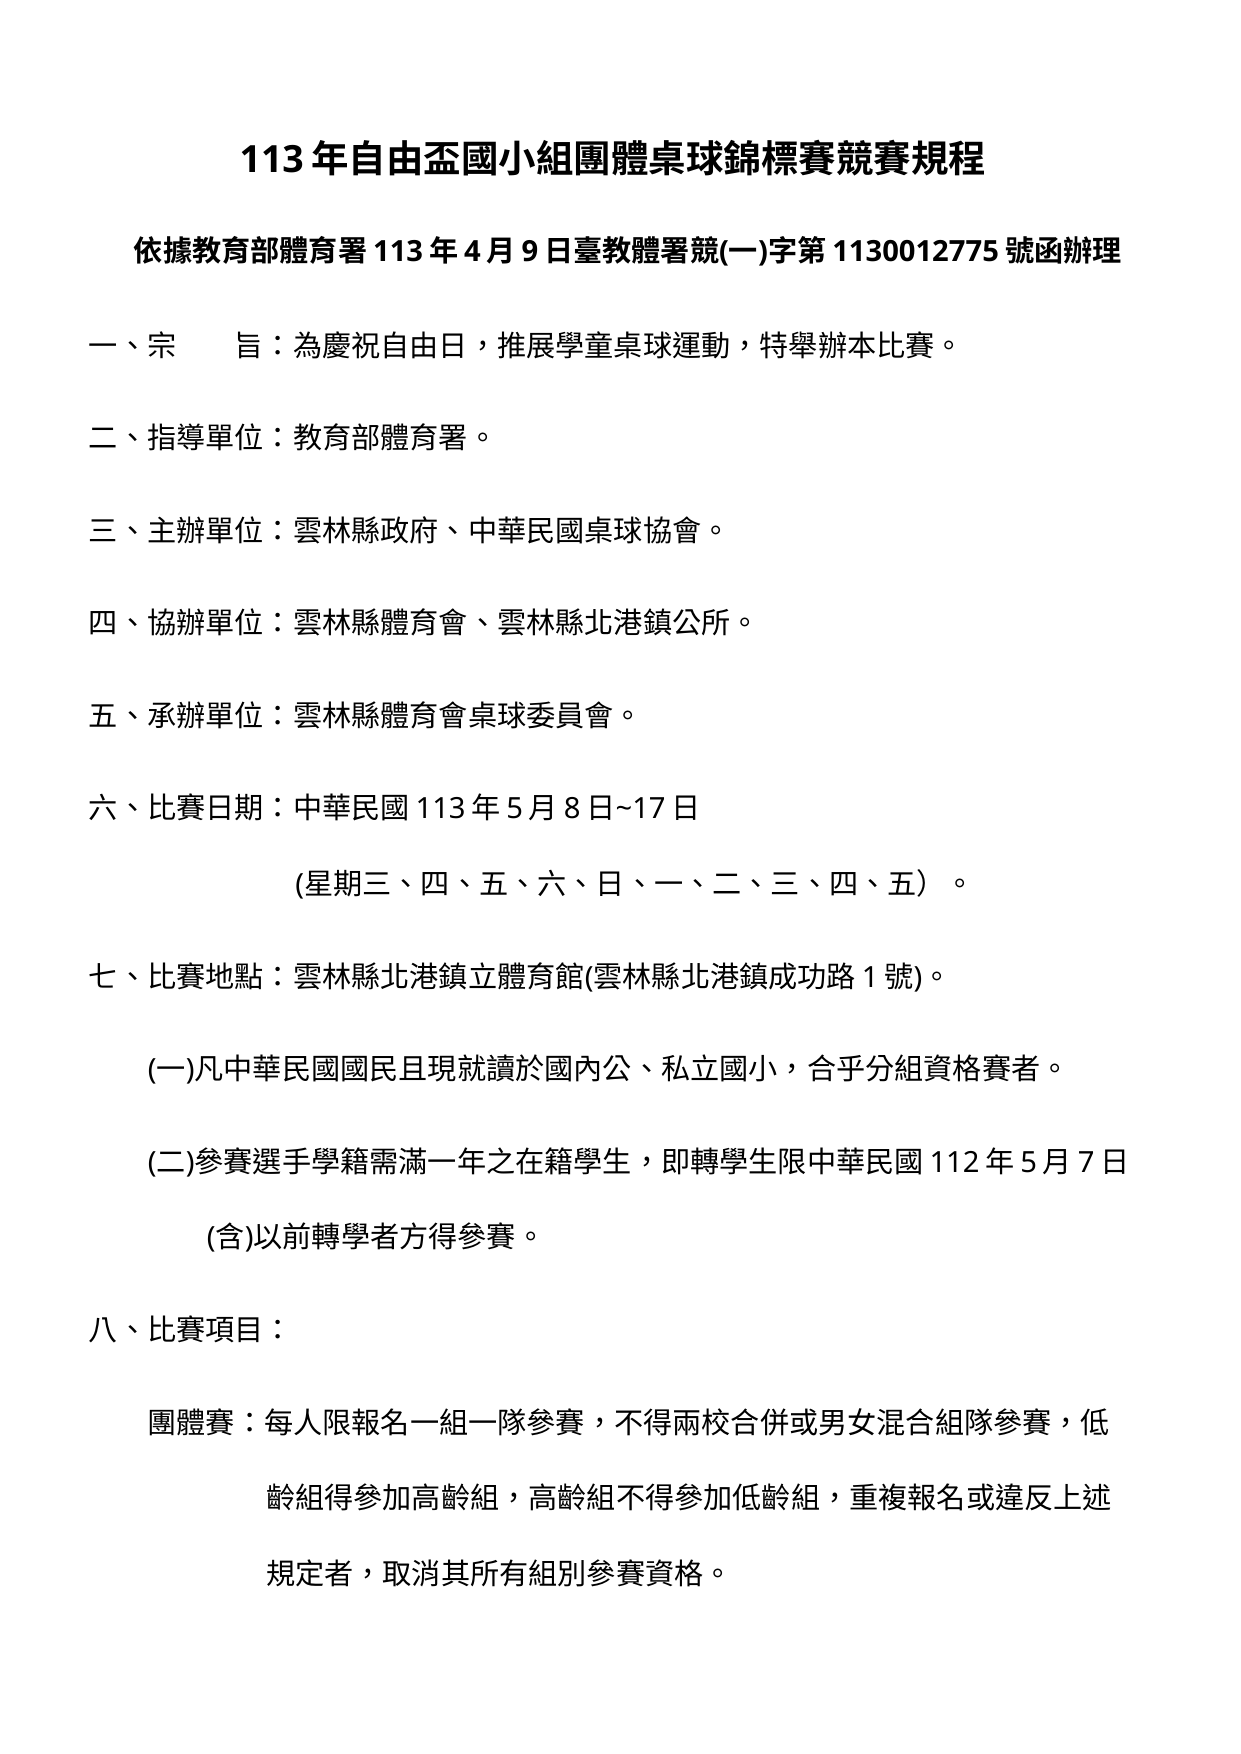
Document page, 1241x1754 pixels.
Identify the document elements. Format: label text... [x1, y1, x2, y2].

text 五、承辦單位：雲林縣體育會桌球委員會。 [89, 676, 1137, 752]
text 三、主辦單位：雲林縣政府、中華民國桌球協會。 [89, 491, 1137, 567]
text 一、宗 旨：為慶祝自由日，推展學童桌球運動，特舉辦本比賽。 [89, 306, 1137, 382]
text 依據教育部體育署113年4月9日臺教體署競(一)字第1130012775號函辦理 [89, 211, 1166, 287]
text 六、比賽日期：中華民國113年5月8日~17日 (星期三、四、五、六、日、一、二、三、四、五）。 [89, 768, 1137, 920]
text 113年自由盃國小組團體桌球錦標賽競賽規程 [89, 119, 1137, 194]
text (二)參賽選手學籍需滿一年之在籍學生，即轉學生限中華民國112年5月7日(含)以前轉學者方得參賽。 [148, 1122, 1137, 1273]
text 團體賽：每人限報名一組一隊參賽，不得兩校合併或男女混合組隊參賽，低齡組得參加高齡組，高齡組不得參加低齡組，重複報名或違反上述規定者，取消其所有組別參賽資格。 [147, 1382, 1137, 1610]
text 八、比賽項目： [89, 1290, 1137, 1366]
text 七、比賽地點：雲林縣北港鎮立體育館(雲林縣北港鎮成功路1號)。 [89, 937, 1137, 1012]
text 四、協辦單位：雲林縣體育會、雲林縣北港鎮公所。 [89, 583, 1137, 659]
text (一)凡中華民國國民且現就讀於國內公、私立國小，合乎分組資格賽者。 [148, 1029, 1137, 1105]
text 二、指導單位：教育部體育署。 [89, 398, 1137, 474]
